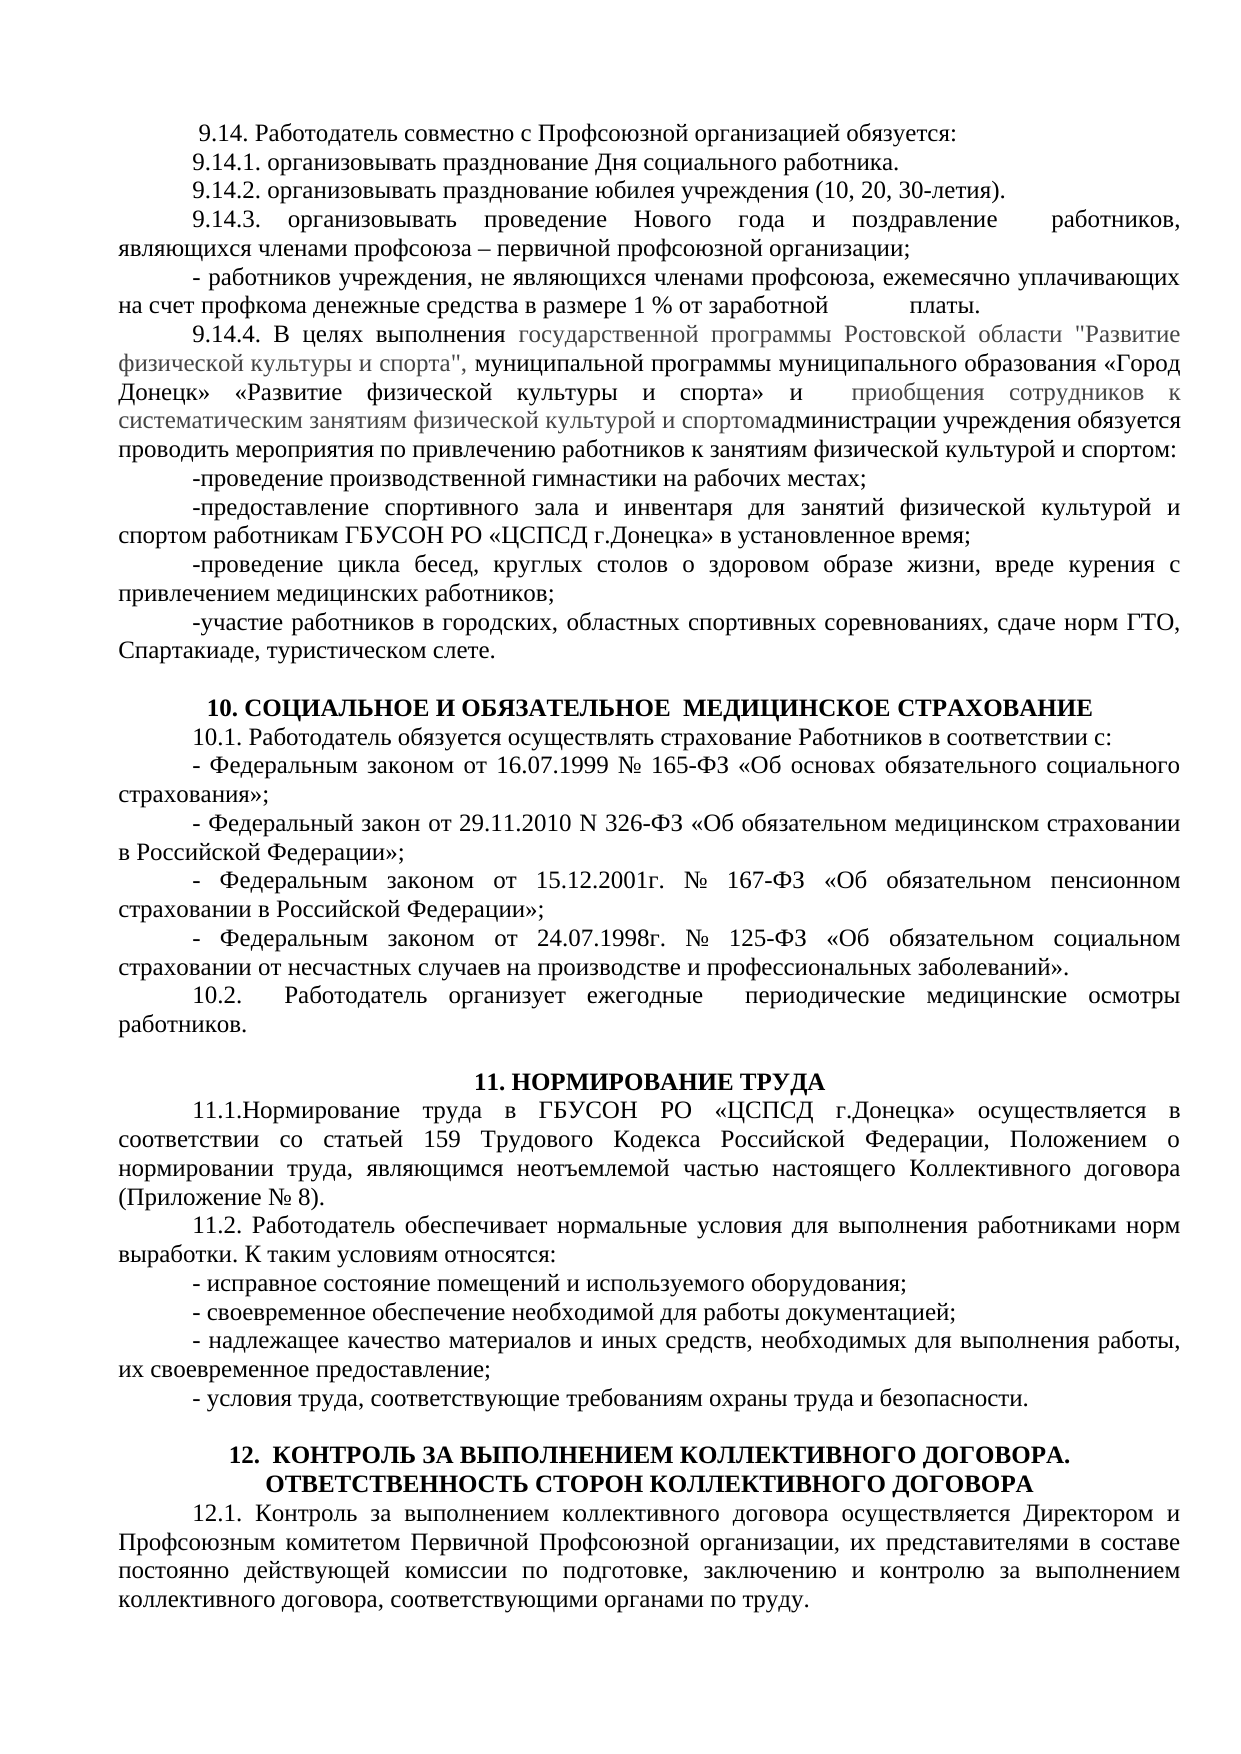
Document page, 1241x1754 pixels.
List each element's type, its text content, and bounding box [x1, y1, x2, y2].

text 12. КОНТРОЛЬ ЗА ВЫПОЛНЕНИЕМ КОЛЛЕКТИВНОГО ДОГОВОРА. ОТВЕТСТВЕННОСТЬ СТОРОН КОЛЛЕКТИВНОГО ДОГОВОРА [118, 1441, 1181, 1498]
text 9.14.1. организовывать празднование Дня социального работника. [118, 147, 1181, 176]
text - надлежащее качество материалов и иных средств, необходимых для выполнения работы, их своевременное предоставление; [118, 1326, 1181, 1383]
text 9.14.3. организовывать проведение Нового года и поздравление работников, являющихся членами профсоюза – первичной профсоюзной организации; [118, 204, 1181, 262]
text 11.2. Работодатель обеспечивает нормальные условия для выполнения работниками норм выработки. К таким условиям относятся: [118, 1211, 1181, 1268]
text 10.2. Работодатель организует ежегодные периодические медицинские осмотры работников. [118, 981, 1181, 1038]
text 9.14.4. В целях выполнения государственной программы Ростовской области "Развитие физической культуры и спорта", муниципальной программы муниципального образования «Город Донецк» «Развитие физической культуры и спорта» и приобщения сотрудников к систематическим занятиям физической культурой и спортомадминистрации учреждения обязуется проводить мероприятия по привлечению работников к занятиям физической культурой и спортом: [118, 319, 1181, 463]
text -проведение производственной гимнастики на рабочих местах; [118, 463, 1181, 492]
text -предоставление спортивного зала и инвентаря для занятий физической культурой и спортом работникам ГБУСОН РО «ЦСПСД г.Донецка» в установленное время; [118, 492, 1181, 549]
text - Федеральным законом от 24.07.1998г. № 125-ФЗ «Об обязательном социальном страховании от несчастных случаев на производстве и профессиональных заболеваний». [118, 923, 1181, 981]
text -проведение цикла бесед, круглых столов о здоровом образе жизни, вреде курения с привлечением медицинских работников; [118, 549, 1181, 607]
text 12.1. Контроль за выполнением коллективного договора осуществляется Директором и Профсоюзным комитетом Первичной Профсоюзной организации, их представителями в составе постоянно действующей комиссии по подготовке, заключению и контролю за выполнением коллективного договора, соответствующими органами по труду. [118, 1498, 1181, 1613]
text - работников учреждения, не являющихся членами профсоюза, ежемесячно уплачивающих на счет профкома денежные средства в размере 1 % от заработной платы. [118, 262, 1181, 319]
text 10.1. Работодатель обязуется осуществлять страхование Работников в соответствии с: [118, 722, 1181, 751]
text 9.14.2. организовывать празднование юбилея учреждения (10, 20, 30-летия). [118, 176, 1181, 204]
text 9.14. Работодатель совместно с Профсоюзной организацией обязуется: [118, 118, 1181, 147]
text 11. НОРМИРОВАНИЕ ТРУДА [118, 1067, 1181, 1096]
text - Федеральным законом от 16.07.1999 № 165-ФЗ «Об основах обязательного социального страхования»; [118, 751, 1181, 808]
text - исправное состояние помещений и используемого оборудования; [118, 1268, 1181, 1297]
text 11.1.Нормирование труда в ГБУСОН РО «ЦСПСД г.Донецка» осуществляется в соответствии со статьей 159 Трудового Кодекса Российской Федерации, Положением о нормировании труда, являющимся неотъемлемой частью настоящего Коллективного договора (Приложение № 8). [118, 1096, 1181, 1211]
text - своевременное обеспечение необходимой для работы документацией; [118, 1297, 1181, 1326]
text - Федеральным законом от 15.12.2001г. № 167-ФЗ «Об обязательном пенсионном страховании в Российской Федерации»; [118, 866, 1181, 923]
text - Федеральный закон от 29.11.2010 N 326-ФЗ «Об обязательном медицинском страховании в Российской Федерации»; [118, 808, 1181, 866]
text -участие работников в городских, областных спортивных соревнованиях, сдаче норм ГТО, Спартакиаде, туристическом слете. [118, 607, 1181, 664]
text 10. СОЦИАЛЬНОЕ И ОБЯЗАТЕЛЬНОЕ МЕДИЦИНСКОЕ СТРАХОВАНИЕ [118, 693, 1181, 722]
text - условия труда, соответствующие требованиям охраны труда и безопасности. [118, 1383, 1181, 1412]
